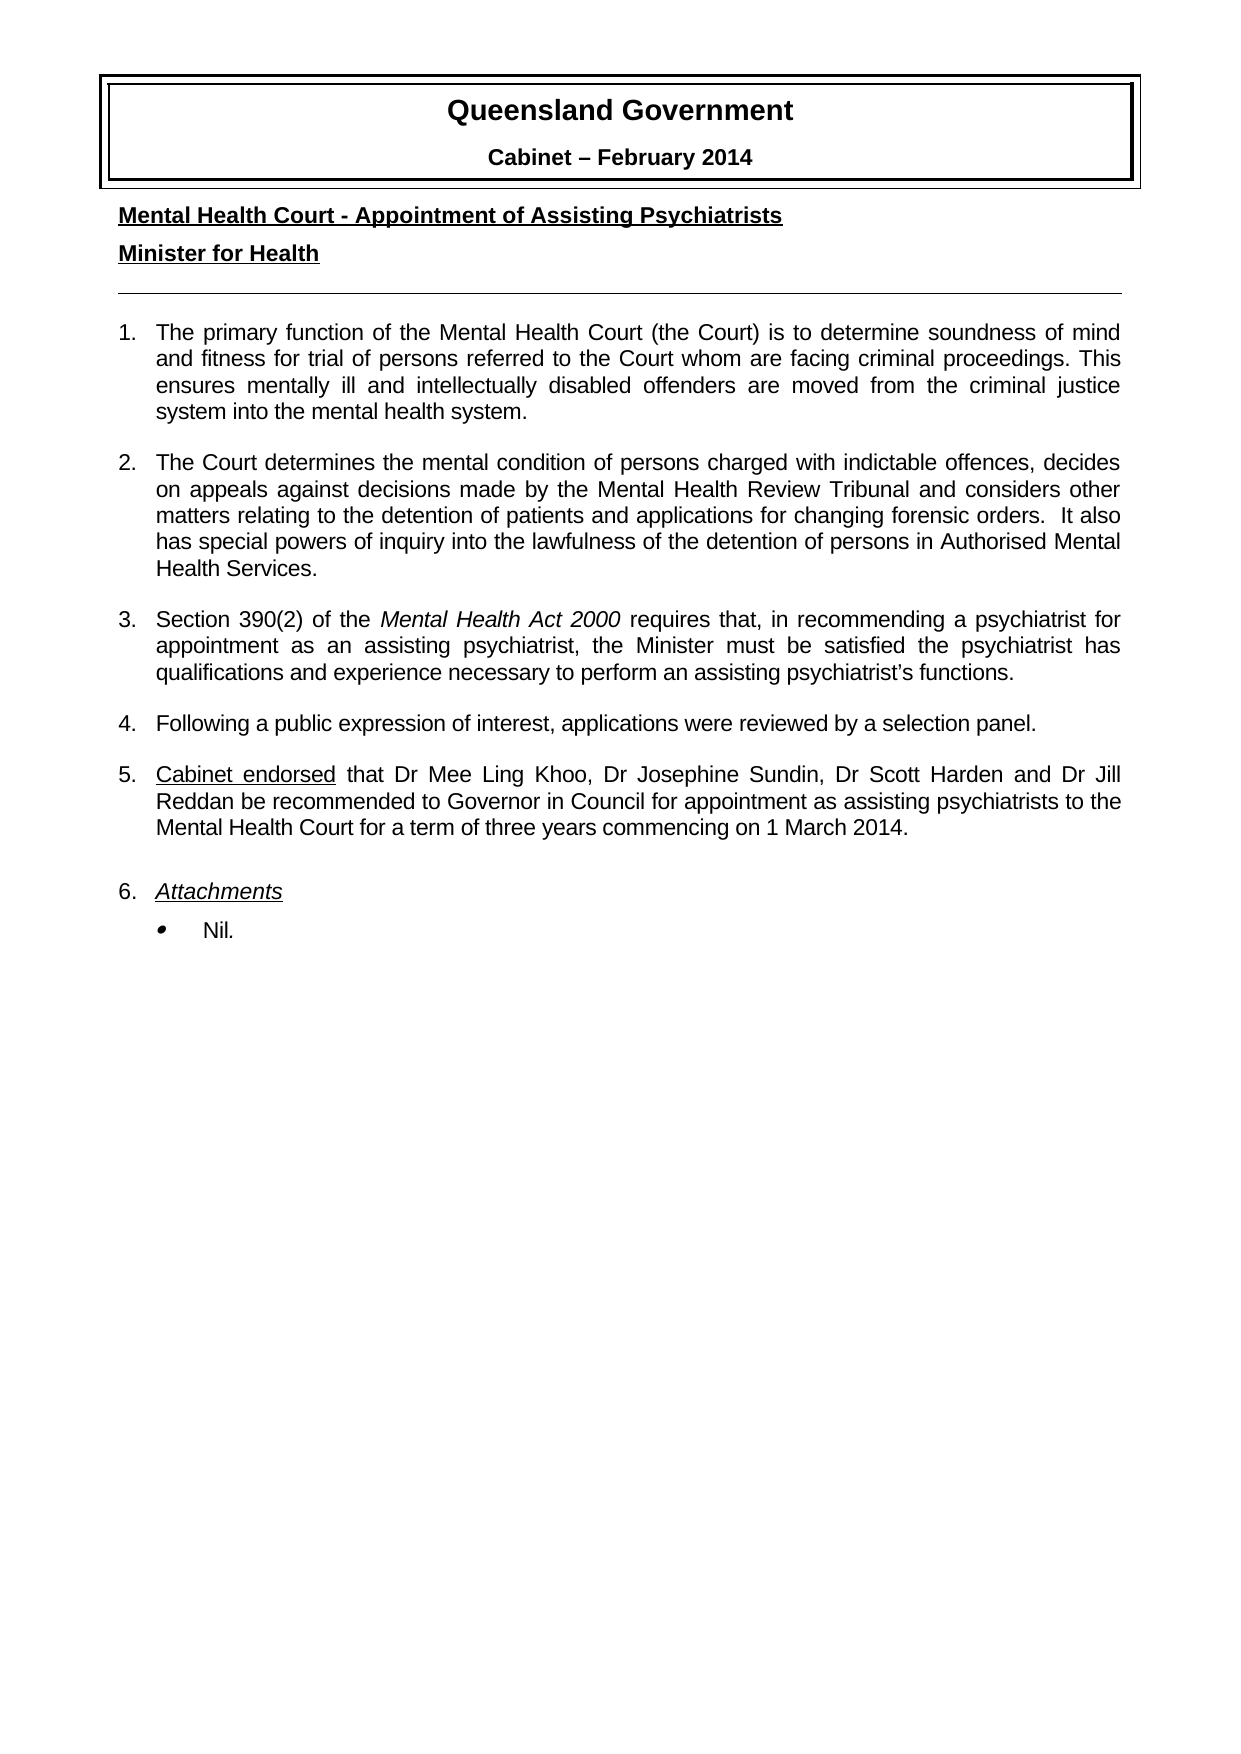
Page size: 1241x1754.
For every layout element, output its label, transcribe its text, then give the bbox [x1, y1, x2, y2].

list The Court determines the mental condition of persons charged with indictable offences, decides on appeals against decisions made by the Mental Health Review Tribunal and considers other matters relating to the detention of patients and applications for changing forensic orders. It also has special powers of inquiry into the lawfulness of the detention of persons in Authorised Mental Health Services. [118, 449, 1122, 581]
list Section 390(2) of the Mental Health Act 2000 requires that, in recommending a psychiatrist for appointment as an assisting psychiatrist, the Minister must be satisfied the psychiatrist has qualifications and experience necessary to perform an assisting psychiatrist’s functions. [118, 606, 1122, 685]
list Attachments [118, 878, 1122, 904]
list Cabinet endorsed that Dr Mee Ling Khoo, Dr Josephine Sundin, Dr Scott Harden and Dr Jill Reddan be recommended to Governor in Council for appointment as assisting psychiatrists to the Mental Health Court for a term of three years commencing on 1 March 2014. [118, 761, 1122, 841]
list Following a public expression of interest, applications were reviewed by a selection panel. [118, 710, 1122, 736]
list The primary function of the Mental Health Court (the Court) is to determine soundness of mind and fitness for trial of persons referred to the Court whom are facing criminal proceedings. This ensures mentally ill and intellectually disabled offenders are moved from the criminal justice system into the mental health system. [118, 319, 1122, 424]
list Nil. [155, 917, 1122, 943]
